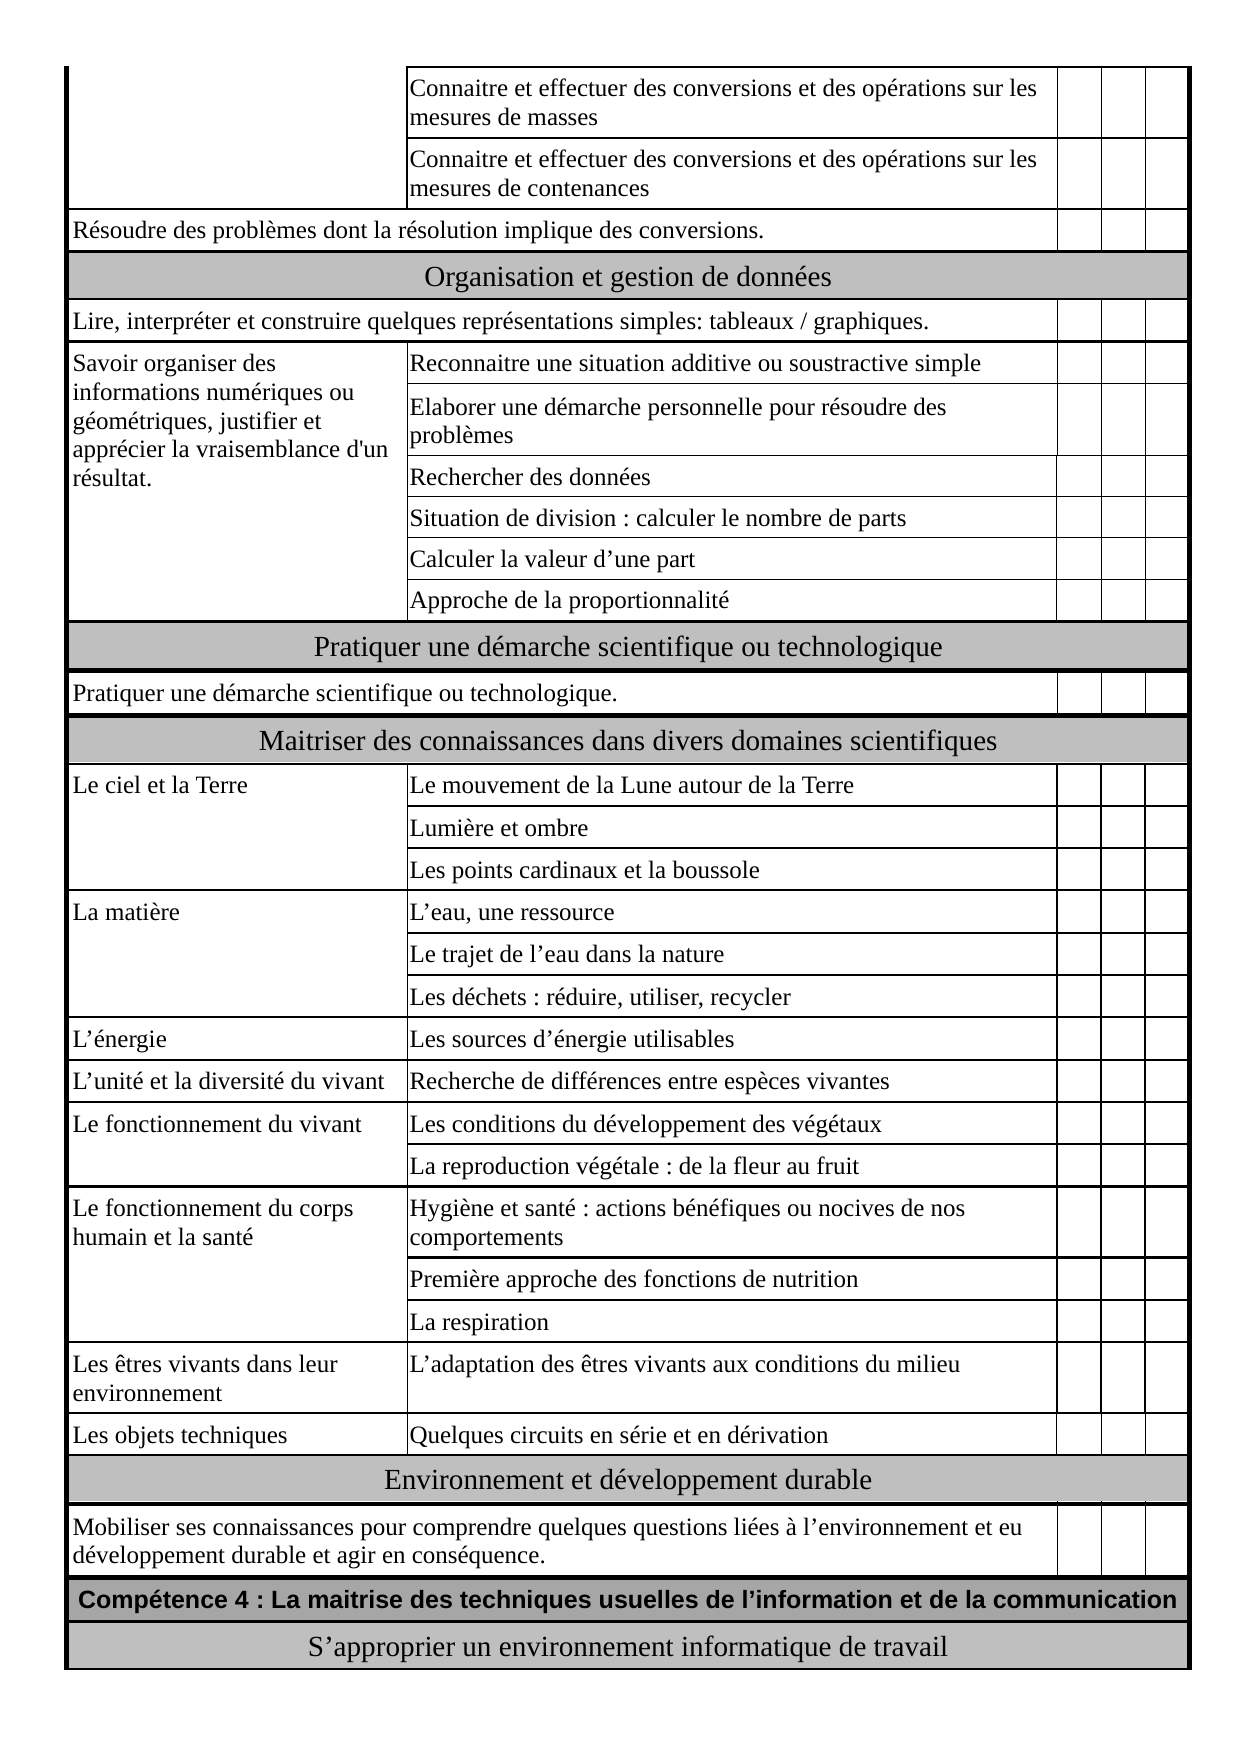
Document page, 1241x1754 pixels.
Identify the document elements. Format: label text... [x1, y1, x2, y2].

table_cell Connaitre et effectuer des conversions et des opérations sur les mesures de masses [408, 68, 1057, 137]
table_cell [1058, 1103, 1100, 1143]
table_cell Pratiquer une démarche scientifique ou technologique [69, 623, 1187, 668]
table_cell [1057, 497, 1101, 537]
table_cell [1057, 1414, 1101, 1454]
table_cell [1057, 538, 1101, 578]
table_cell [1102, 1103, 1144, 1143]
table_cell [1058, 68, 1101, 137]
table_cell [1146, 300, 1187, 340]
table_cell Les conditions du développement des végétaux [408, 1103, 1056, 1143]
table_cell Le trajet de l’eau dans la nature [408, 934, 1056, 974]
table_cell Les points cardinaux et la boussole [408, 849, 1056, 889]
table_cell [1102, 807, 1144, 847]
table_cell [1058, 1061, 1100, 1101]
table_cell [1102, 673, 1145, 713]
table_cell [1058, 300, 1101, 340]
table_cell [1057, 580, 1101, 620]
table_cell [1102, 538, 1145, 578]
table_cell [1102, 1259, 1144, 1299]
table_cell L’eau, une ressource [408, 891, 1056, 932]
table_cell L’unité et la diversité du vivant [69, 1061, 407, 1101]
table_cell [1146, 1259, 1187, 1299]
table_cell [1146, 580, 1187, 620]
table_cell Maitriser des connaissances dans divers domaines scientifiques [69, 718, 1187, 762]
table_cell [1102, 343, 1145, 383]
table_cell [1102, 384, 1145, 455]
table_cell [1146, 1018, 1187, 1058]
table_cell [1146, 139, 1187, 208]
table_cell Elaborer une démarche personnelle pour résoudre des problèmes [408, 384, 1057, 455]
table_cell L’énergie [69, 1018, 407, 1058]
table_cell [1146, 497, 1187, 537]
table_cell [1146, 891, 1187, 932]
table_cell Hygiène et santé : actions bénéfiques ou nocives de nos comportements [408, 1188, 1056, 1256]
table_cell [1058, 1343, 1100, 1412]
table_cell [1102, 976, 1144, 1016]
table_cell [1058, 210, 1101, 250]
table_cell [1146, 807, 1187, 847]
table_cell Approche de la proportionnalité [408, 580, 1056, 620]
table_cell [1146, 1145, 1187, 1185]
table_cell [1102, 849, 1144, 889]
table_cell [1058, 807, 1100, 847]
table_cell [1058, 1506, 1101, 1575]
table_cell [1058, 934, 1100, 974]
table_cell Première approche des fonctions de nutrition [408, 1259, 1056, 1299]
table_cell [1058, 1259, 1100, 1299]
table_cell [1102, 68, 1145, 137]
table_cell [1146, 538, 1187, 578]
table_cell [1102, 891, 1144, 932]
table_cell [1102, 1506, 1145, 1575]
table_cell [1058, 1018, 1100, 1058]
table_cell Lumière et ombre [408, 807, 1056, 847]
table_cell Pratiquer une démarche scientifique ou technologique. [69, 673, 1057, 713]
table_cell Situation de division : calculer le nombre de parts [408, 497, 1056, 537]
table_cell [1058, 891, 1100, 932]
table_cell [1102, 1301, 1144, 1341]
table_cell [1146, 765, 1187, 805]
table_cell Environnement et développement durable [69, 1456, 1187, 1501]
table_cell Organisation et gestion de données [69, 253, 1187, 298]
table_cell Le ciel et la Terre [69, 765, 407, 889]
table_cell Les objets techniques [69, 1414, 407, 1454]
table_cell [1102, 934, 1144, 974]
table_cell [1102, 139, 1145, 208]
table_cell [1102, 1145, 1144, 1185]
table_cell S’approprier un environnement informatique de travail [69, 1623, 1187, 1668]
table_cell [1146, 976, 1187, 1016]
table_cell [1146, 1414, 1187, 1454]
table_cell [1102, 1343, 1144, 1412]
table_cell [1146, 1188, 1187, 1256]
table_cell Savoir organiser des informations numériques ou géométriques, justifier et apprécier la vraisemblance d'un résultat. [69, 343, 407, 620]
table_cell [1102, 456, 1145, 496]
table_cell Reconnaitre une situation additive ou soustractive simple [408, 343, 1057, 383]
table_cell Le mouvement de la Lune autour de la Terre [408, 765, 1056, 805]
table_cell Calculer la valeur d’une part [408, 538, 1056, 578]
table_cell [1146, 384, 1187, 455]
table_cell [1146, 934, 1187, 974]
table_cell [1102, 1018, 1144, 1058]
table_cell [1102, 300, 1145, 340]
table_cell Lire, interpréter et construire quelques représentations simples: tableaux / graphiques. [69, 300, 1057, 340]
table_cell [1058, 765, 1100, 805]
table_cell [1102, 765, 1144, 805]
table_cell [1102, 580, 1145, 620]
table_cell Les sources d’énergie utilisables [408, 1018, 1056, 1058]
table_cell [1146, 1343, 1187, 1412]
table_cell [1146, 673, 1187, 713]
table_cell [1102, 1188, 1144, 1256]
table_cell [1146, 849, 1187, 889]
table_cell Le fonctionnement du corps humain et la santé [69, 1188, 407, 1341]
table_cell [1058, 849, 1100, 889]
table_cell Les êtres vivants dans leur environnement [69, 1343, 407, 1412]
table_cell La reproduction végétale : de la fleur au fruit [408, 1145, 1056, 1185]
table_cell [1058, 1301, 1100, 1341]
table_cell [1102, 210, 1145, 250]
table_cell [1146, 68, 1187, 137]
table_cell [1058, 976, 1100, 1016]
table_cell [1146, 1103, 1187, 1143]
table_cell Recherche de différences entre espèces vivantes [408, 1061, 1056, 1101]
table_cell [1146, 456, 1187, 496]
table_cell Compétence 4 : La maitrise des techniques usuelles de l’information et de la communication [69, 1580, 1187, 1620]
table_cell [1058, 139, 1101, 208]
table_cell Les déchets : réduire, utiliser, recycler [408, 976, 1056, 1016]
table_cell La matière [69, 891, 407, 1016]
table_cell [1146, 1301, 1187, 1341]
table_cell Mobiliser ses connaissances pour comprendre quelques questions liées à l’environnement et eu développement durable et agir en conséquence. [69, 1506, 1057, 1575]
table_cell Connaitre et effectuer des conversions et des opérations sur les mesures de contenances [408, 139, 1057, 208]
table_cell [1058, 343, 1101, 383]
table_cell [1102, 497, 1145, 537]
table_cell [1146, 210, 1187, 250]
table_cell Quelques circuits en série et en dérivation [408, 1414, 1056, 1454]
table_cell [1146, 1506, 1187, 1575]
table_cell [1058, 1145, 1100, 1185]
table_cell Le fonctionnement du vivant [69, 1103, 407, 1185]
table_cell [1102, 1414, 1145, 1454]
table_cell La respiration [408, 1301, 1056, 1341]
table_cell [1058, 1188, 1100, 1256]
table_cell Rechercher des données [408, 456, 1056, 496]
table_cell [1146, 343, 1187, 383]
table_cell L’adaptation des êtres vivants aux conditions du milieu [408, 1343, 1056, 1412]
table_cell Résoudre des problèmes dont la résolution implique des conversions. [69, 210, 1057, 250]
table_cell [1146, 1061, 1187, 1101]
table_cell [1058, 384, 1101, 455]
table_cell [1057, 456, 1101, 496]
table_cell [1102, 1061, 1144, 1101]
table_cell [1058, 673, 1101, 713]
